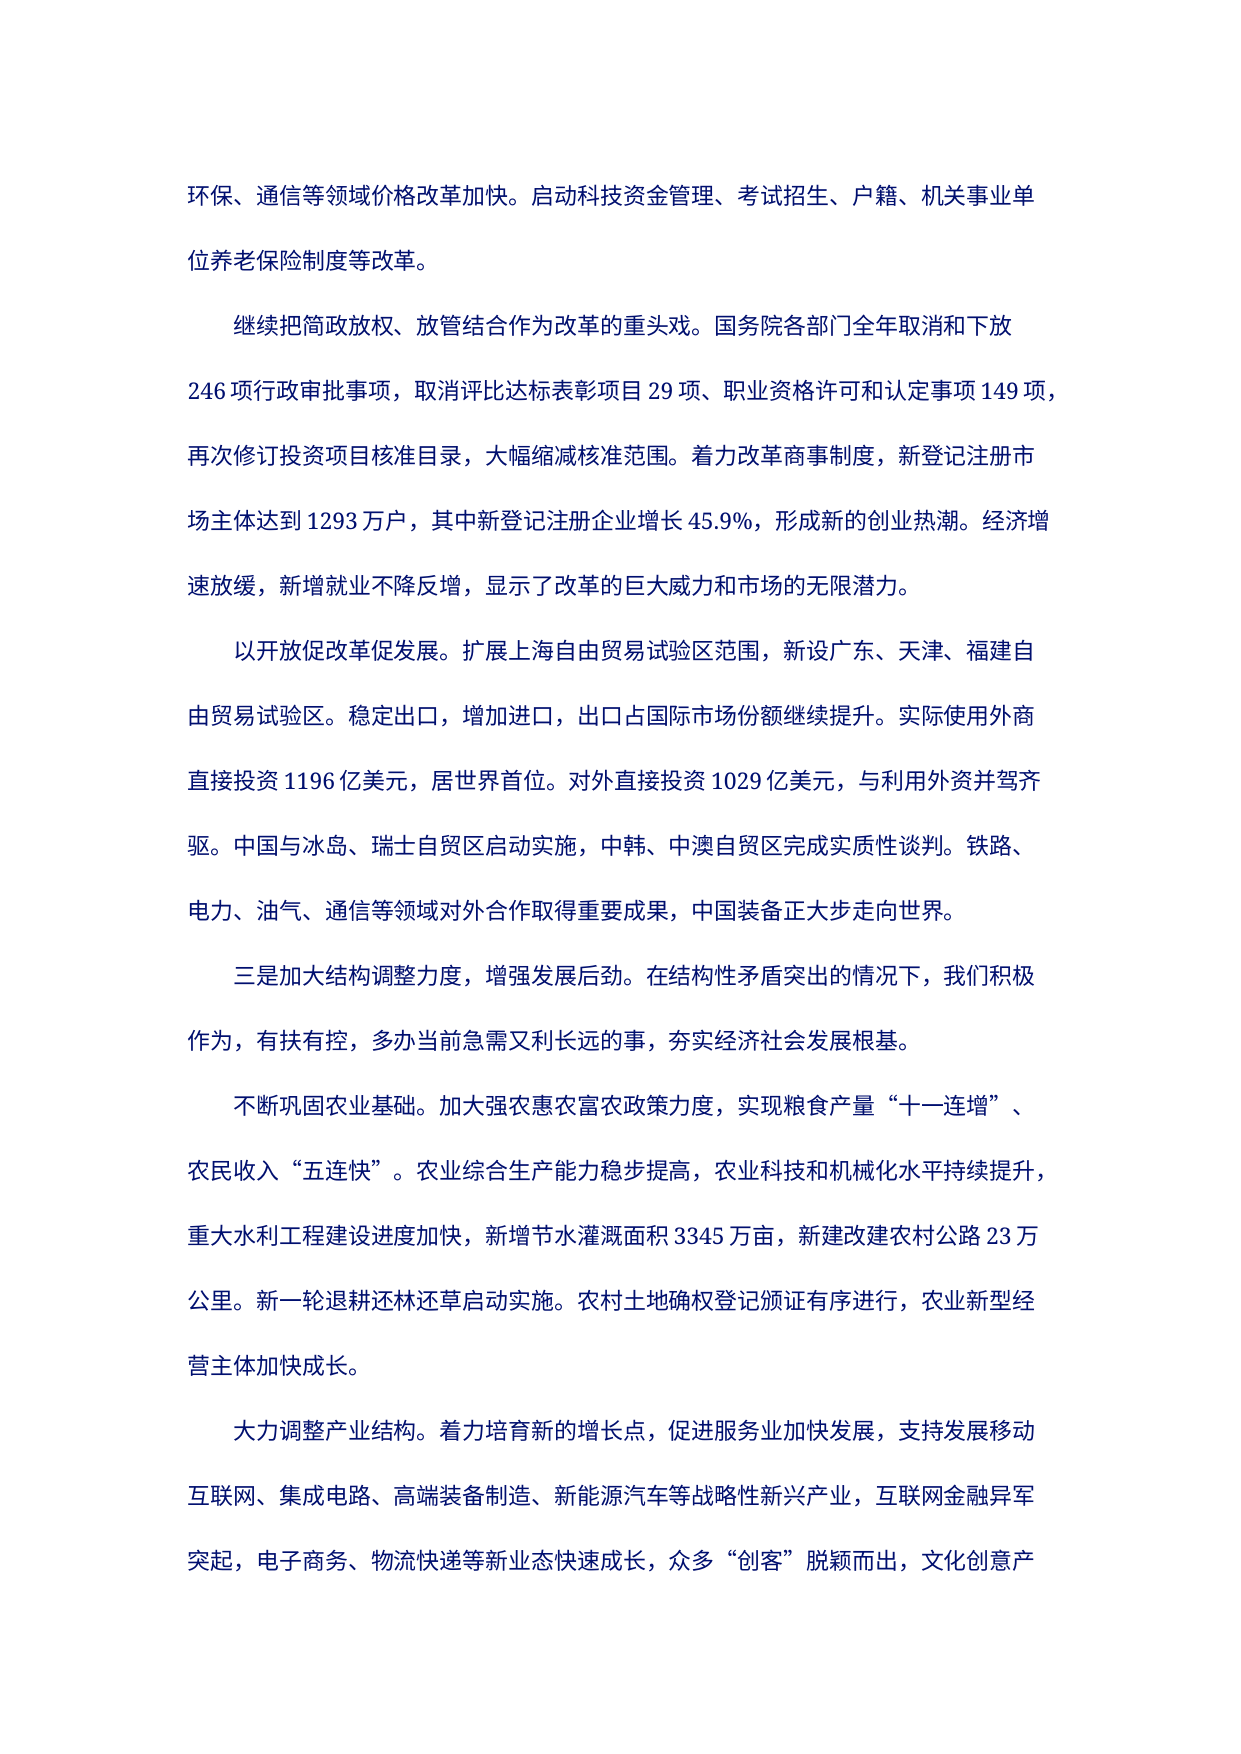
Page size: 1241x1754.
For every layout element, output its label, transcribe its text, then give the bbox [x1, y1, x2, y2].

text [187, 1397, 1053, 1592]
text 三是加大结构调整力度，增强发展后劲。在结构性矛盾突出的情况下，我们积极作为，有扶有控，多办当前急需又利长远的事，夯实经济社会发展根基。 [187, 942, 1053, 1072]
text 不断巩固农业基础。加大强农惠农富农政策力度，实现粮食产量“十一连增”、农民收入“五连快”。农业综合生产能力稳步提高，农业科技和机械化水平持续提升，重大水利工程建设进度加快，新增节水灌溉面积3345万亩，新建改建农村公路23万公里。新一轮退耕还林还草启动实施。农村土地确权登记颁证有序进行，农业新型经营主体加快成长。 [187, 1072, 1053, 1397]
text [187, 162, 1053, 292]
text 以开放促改革促发展。扩展上海自由贸易试验区范围，新设广东、天津、福建自由贸易试验区。稳定出口，增加进口，出口占国际市场份额继续提升。实际使用外商直接投资1196亿美元，居世界首位。对外直接投资1029亿美元，与利用外资并驾齐驱。中国与冰岛、瑞士自贸区启动实施，中韩、中澳自贸区完成实质性谈判。铁路、电力、油气、通信等领域对外合作取得重要成果，中国装备正大步走向世界。 [187, 617, 1053, 942]
text 继续把简政放权、放管结合作为改革的重头戏。国务院各部门全年取消和下放246项行政审批事项，取消评比达标表彰项目29项、职业资格许可和认定事项149项，再次修订投资项目核准目录，大幅缩减核准范围。着力改革商事制度，新登记注册市场主体达到1293万户，其中新登记注册企业增长45.9%，形成新的创业热潮。经济增速放缓，新增就业不降反增，显示了改革的巨大威力和市场的无限潜力。 [187, 292, 1053, 617]
